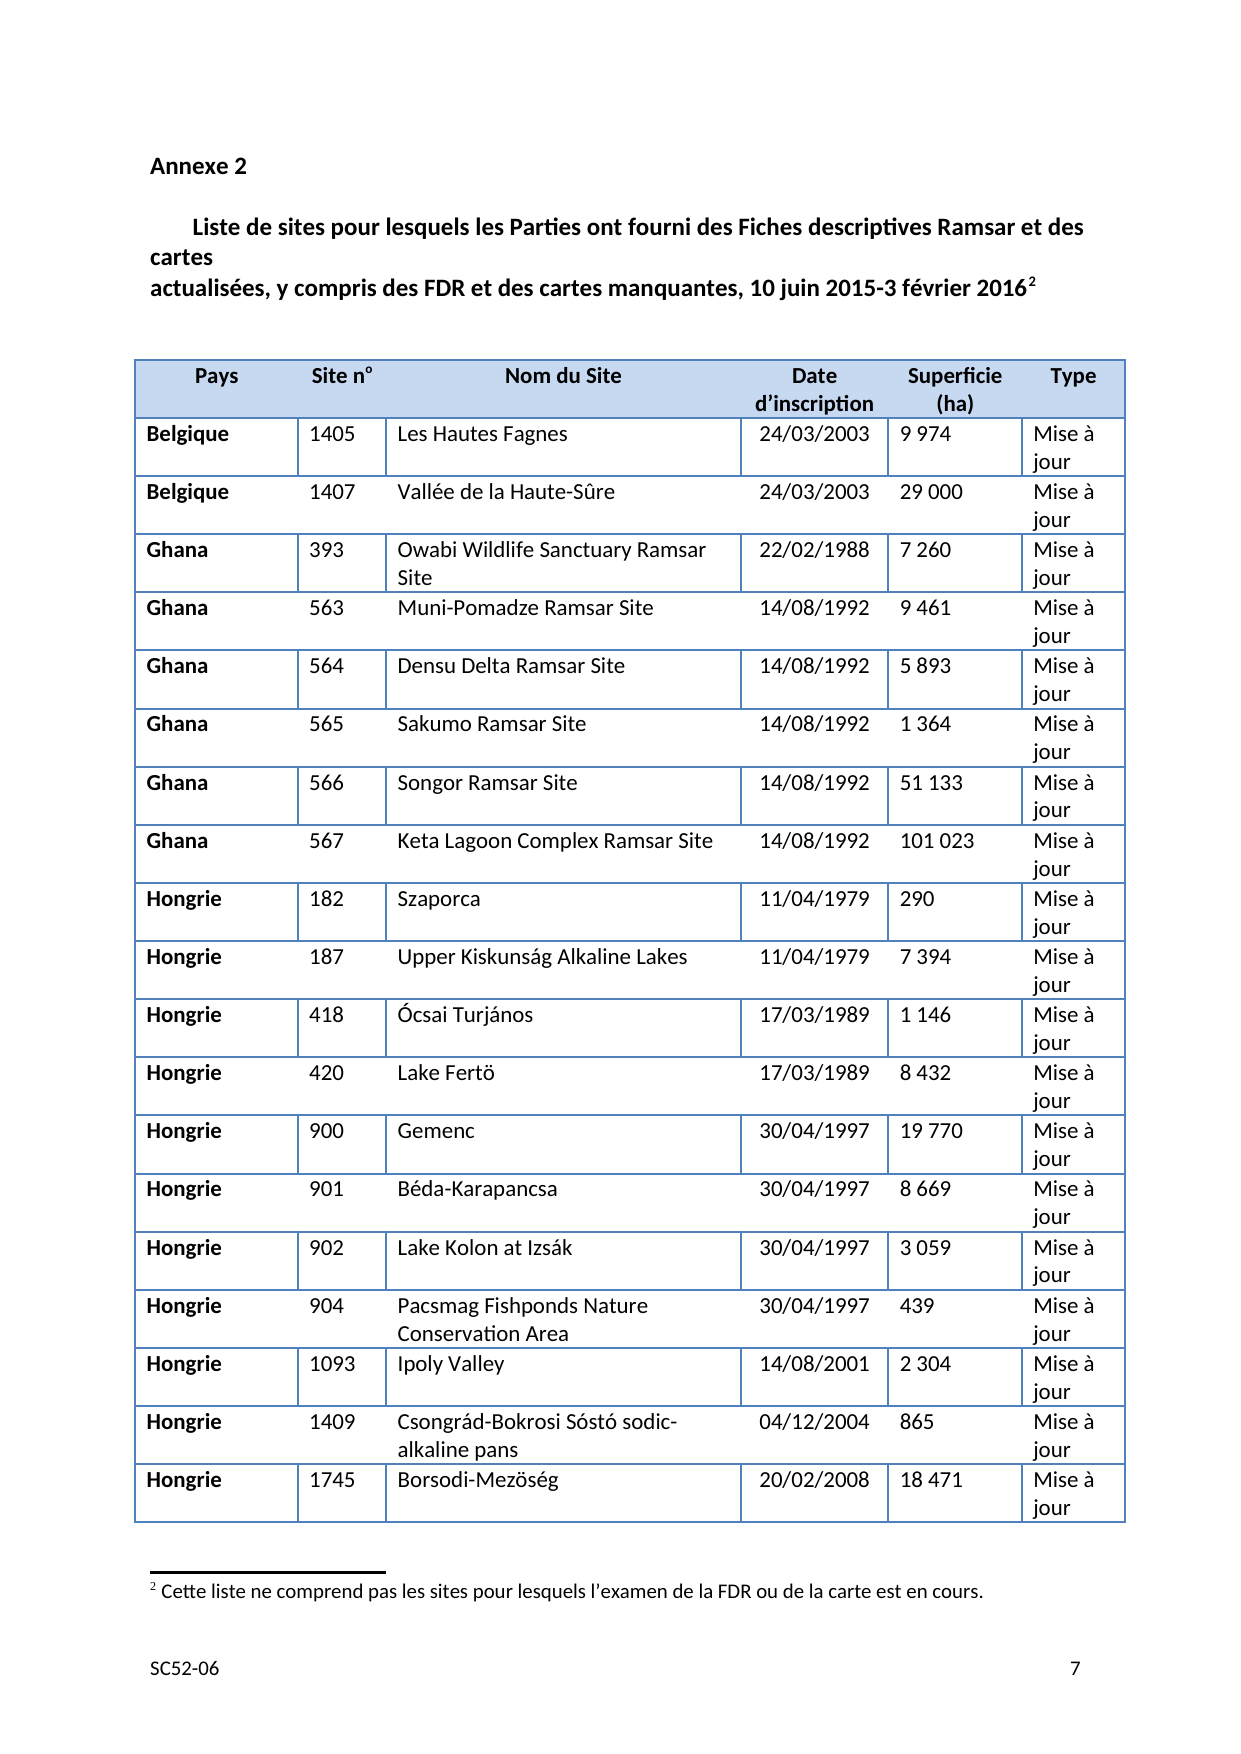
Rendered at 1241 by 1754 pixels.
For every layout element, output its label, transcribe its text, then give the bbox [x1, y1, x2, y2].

table_cell Mise à jour [1022, 942, 1124, 998]
table_cell Gemenc [387, 1116, 740, 1172]
table_cell Mise à jour [1023, 1000, 1124, 1056]
table_cell Mise à jour [1022, 826, 1124, 882]
table_cell Mise à jour [1023, 768, 1124, 824]
table_cell Hongrie [136, 884, 297, 940]
table_cell Ghana [136, 651, 297, 707]
table_cell 1409 [298, 1407, 386, 1463]
table_header Superficie (ha) [888, 361, 1022, 417]
table_cell Ipoly Valley [387, 1349, 740, 1405]
table_cell 30/04/1997 [741, 1175, 888, 1231]
text Liste de sites pour lesquels les Parties ont fourni des Fiches descriptives Ramsar et des cartes [150, 211, 1090, 272]
table_cell 566 [299, 768, 385, 824]
table_cell Lake Kolon at Izsák [387, 1233, 740, 1289]
table_cell 1405 [299, 419, 385, 475]
table_cell 30/04/1997 [742, 1233, 887, 1289]
table_cell 14/08/1992 [741, 826, 888, 882]
table_cell Hongrie [136, 1175, 298, 1231]
table_cell Hongrie [136, 1116, 297, 1172]
table_cell 563 [298, 593, 386, 649]
table_cell Ghana [136, 768, 297, 824]
table_cell 20/02/2008 [742, 1465, 887, 1521]
table_cell 30/04/1997 [742, 1116, 887, 1172]
table_cell 101 023 [888, 826, 1022, 882]
table_cell Songor Ramsar Site [387, 768, 740, 824]
table_cell 14/08/1992 [742, 768, 887, 824]
table_cell 902 [299, 1233, 385, 1289]
text Annexe 2 [150, 150, 1090, 181]
table_cell 8 432 [888, 1058, 1022, 1114]
table_cell Mise à jour [1022, 1175, 1124, 1231]
table_cell Pacsmag Fishponds Nature Conservation Area [386, 1291, 741, 1347]
table_cell Mise à jour [1022, 1407, 1124, 1463]
table_cell 865 [888, 1407, 1022, 1463]
table_cell 51 133 [889, 768, 1021, 824]
table_cell 24/03/2003 [741, 477, 888, 533]
table_cell 182 [299, 884, 385, 940]
table_cell 22/02/1988 [742, 535, 887, 591]
table_cell 564 [299, 651, 385, 707]
table_cell 9 974 [889, 419, 1021, 475]
table_cell Les Hautes Fagnes [387, 419, 740, 475]
table_cell Mise à jour [1023, 651, 1124, 707]
table_cell 904 [298, 1291, 386, 1347]
table_cell 1407 [298, 477, 386, 533]
table_cell 3 059 [889, 1233, 1021, 1289]
table_cell Mise à jour [1022, 1291, 1124, 1347]
table_cell 14/08/2001 [742, 1349, 887, 1405]
table_cell 14/08/1992 [741, 593, 888, 649]
table_cell Muni-Pomadze Ramsar Site [386, 593, 741, 649]
table_cell Owabi Wildlife Sanctuary Ramsar Site [387, 535, 740, 591]
table_cell 1745 [299, 1465, 385, 1521]
table_cell Lake Fertö [386, 1058, 741, 1114]
table_cell 1093 [299, 1349, 385, 1405]
table_cell 1 364 [888, 710, 1022, 766]
table_cell 30/04/1997 [741, 1291, 888, 1347]
table_cell 7 260 [889, 535, 1021, 591]
table_header Nom du Site [386, 361, 741, 417]
table_cell Keta Lagoon Complex Ramsar Site [386, 826, 741, 882]
table_cell 900 [299, 1116, 385, 1172]
table_cell Ócsai Turjános [387, 1000, 740, 1056]
table_header Date d’inscription [741, 361, 888, 417]
table_header Type [1022, 361, 1124, 417]
table_cell Upper Kiskunság Alkaline Lakes [386, 942, 741, 998]
table_cell 5 893 [889, 651, 1021, 707]
table_cell 8 669 [888, 1175, 1022, 1231]
table_cell 420 [298, 1058, 386, 1114]
table_cell Ghana [136, 593, 298, 649]
table_cell 418 [299, 1000, 385, 1056]
table_header Site no [298, 361, 386, 417]
table_cell Hongrie [136, 1291, 298, 1347]
table_cell 7 394 [888, 942, 1022, 998]
table_cell 393 [299, 535, 385, 591]
table_cell 2 304 [889, 1349, 1021, 1405]
table_cell Mise à jour [1023, 419, 1124, 475]
table_cell Hongrie [136, 1349, 297, 1405]
table_cell 567 [298, 826, 386, 882]
table_cell Ghana [136, 535, 297, 591]
table_cell 14/08/1992 [742, 651, 887, 707]
table_cell Densu Delta Ramsar Site [387, 651, 740, 707]
table_cell Mise à jour [1022, 593, 1124, 649]
table_cell Mise à jour [1023, 1116, 1124, 1172]
table_cell Hongrie [136, 1407, 298, 1463]
table_cell Ghana [136, 710, 298, 766]
table_cell Szaporca [387, 884, 740, 940]
table_cell 9 461 [888, 593, 1022, 649]
table_cell Sakumo Ramsar Site [386, 710, 741, 766]
table_cell Béda-Karapancsa [386, 1175, 741, 1231]
table_cell Belgique [136, 419, 297, 475]
table_cell 11/04/1979 [742, 884, 887, 940]
text actualisées, y compris des FDR et des cartes manquantes, 10 juin 2015-3 février 2016 [150, 272, 1090, 303]
table_cell Hongrie [136, 942, 298, 998]
table_cell Mise à jour [1022, 477, 1124, 533]
table_cell Mise à jour [1023, 1465, 1124, 1521]
table_cell Ghana [136, 826, 298, 882]
table_cell 565 [298, 710, 386, 766]
table_cell 19 770 [889, 1116, 1021, 1172]
table_cell 11/04/1979 [741, 942, 888, 998]
table_cell 17/03/1989 [741, 1058, 888, 1114]
table_cell 04/12/2004 [741, 1407, 888, 1463]
table_cell 439 [888, 1291, 1022, 1347]
table_cell Mise à jour [1022, 710, 1124, 766]
table_header Pays [136, 361, 298, 417]
table_cell Mise à jour [1022, 1058, 1124, 1114]
table_cell Mise à jour [1023, 884, 1124, 940]
table_cell Hongrie [136, 1465, 297, 1521]
table_cell 17/03/1989 [742, 1000, 887, 1056]
table_cell 901 [298, 1175, 386, 1231]
table_cell 187 [298, 942, 386, 998]
table_cell Hongrie [136, 1233, 297, 1289]
table_cell Csongrád-Bokrosi Sóstó sodic-alkaline pans [386, 1407, 741, 1463]
table_cell Belgique [136, 477, 298, 533]
table_cell 24/03/2003 [742, 419, 887, 475]
table_cell Borsodi-Mezöség [387, 1465, 740, 1521]
table_cell 14/08/1992 [741, 710, 888, 766]
table_cell Hongrie [136, 1058, 298, 1114]
table_cell Hongrie [136, 1000, 297, 1056]
table_cell Mise à jour [1023, 535, 1124, 591]
table_cell Vallée de la Haute-Sûre [386, 477, 741, 533]
table_cell 290 [889, 884, 1021, 940]
table_cell Mise à jour [1023, 1349, 1124, 1405]
table_cell Mise à jour [1023, 1233, 1124, 1289]
table_cell 1 146 [889, 1000, 1021, 1056]
table_cell 18 471 [889, 1465, 1021, 1521]
table_cell 29 000 [888, 477, 1022, 533]
